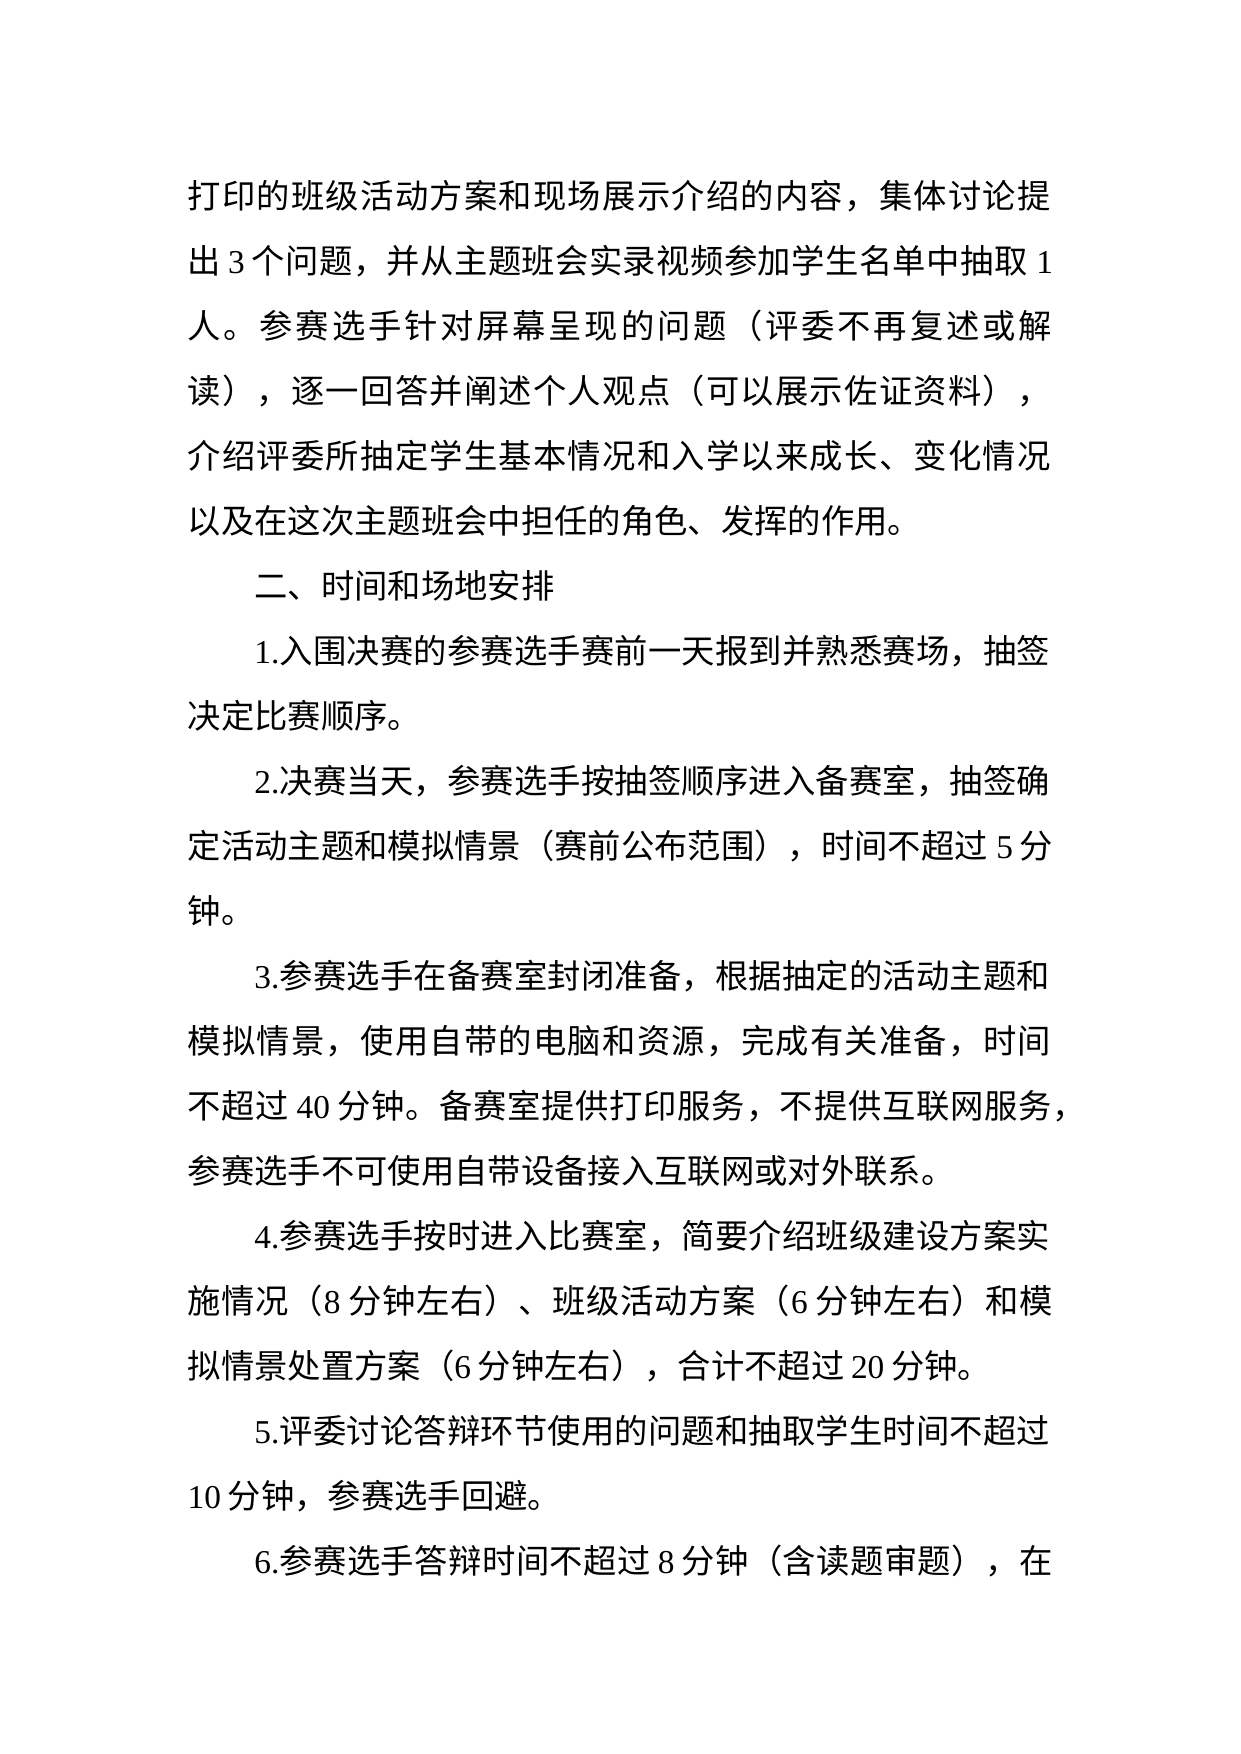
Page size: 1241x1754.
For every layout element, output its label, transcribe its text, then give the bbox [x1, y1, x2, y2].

text 5.评委讨论答辩环节使用的问题和抽取学生时间不超过10分钟，参赛选手回避。 [187, 1397, 1053, 1527]
text 2.决赛当天，参赛选手按抽签顺序进入备赛室，抽签确定活动主题和模拟情景（赛前公布范围），时间不超过5分钟。 [187, 747, 1053, 942]
text 1.入围决赛的参赛选手赛前一天报到并熟悉赛场，抽签决定比赛顺序。 [187, 617, 1053, 747]
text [187, 162, 1053, 552]
text 4.参赛选手按时进入比赛室，简要介绍班级建设方案实施情况（8分钟左右）、班级活动方案（6分钟左右）和模拟情景处置方案（6分钟左右），合计不超过20分钟。 [187, 1202, 1053, 1397]
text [187, 1527, 1053, 1592]
text 二、时间和场地安排 [187, 552, 1053, 617]
text 3.参赛选手在备赛室封闭准备，根据抽定的活动主题和模拟情景，使用自带的电脑和资源，完成有关准备，时间不超过40分钟。备赛室提供打印服务，不提供互联网服务，参赛选手不可使用自带设备接入互联网或对外联系。 [187, 942, 1053, 1202]
